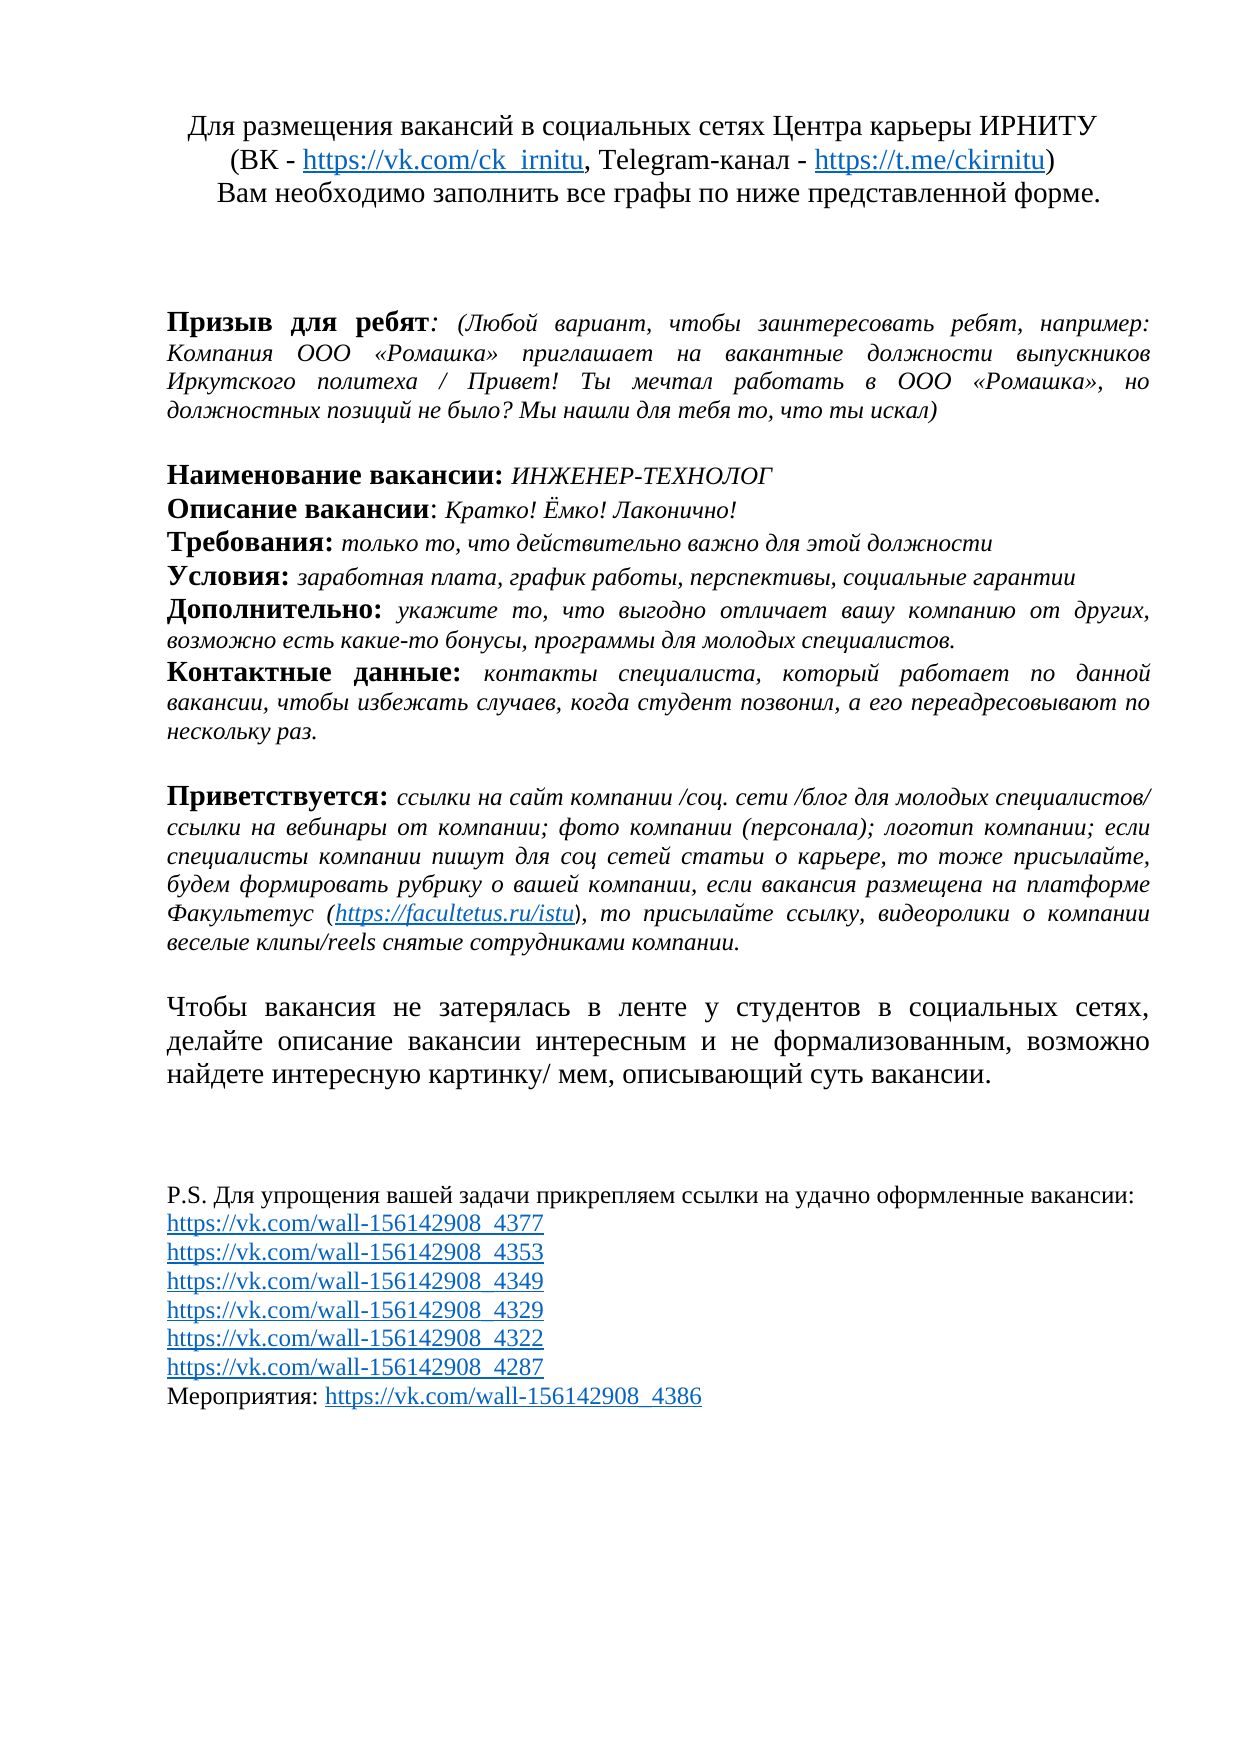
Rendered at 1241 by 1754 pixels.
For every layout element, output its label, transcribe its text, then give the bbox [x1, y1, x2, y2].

text https://vk.com/wall-156142908_4349 [167, 1266, 1151, 1295]
text P.S. Для упрощения вашей задачи прикрепляем ссылки на удачно оформленные вакансии: [167, 1180, 1151, 1208]
text Контактные данные: контакты специалиста, который работает по данной вакансии, чтобы избежать случаев, когда студент позвонил, а его переадресовывают по нескольку раз. [167, 654, 1151, 745]
text https://vk.com/wall-156142908_4287 [167, 1352, 1151, 1381]
text Призыв для ребят: (Любой вариант, чтобы заинтересовать ребят, например: Компания ООО «Ромашка» приглашает на вакантные должности выпускников Иркутского политеха / Привет! Ты мечтал работать в ООО «Ромашка», но должностных позиций не было? Мы нашли для тебя то, что ты искал) [167, 304, 1151, 424]
text Вам необходимо заполнить все графы по ниже представленной форме. [167, 175, 1151, 209]
text Приветствуется: ссылки на сайт компании /соц. сети /блог для молодых специалистов/ ссылки на вебинары от компании; фото компании (персонала); логотип компании; если специалисты компании пишут для соц сетей статьи о карьере, то тоже присылайте, будем формировать рубрику о вашей компании, если вакансия размещена на платформе Факультетус (https://facultetus.ru/istu), то присылайте ссылку, видеоролики о компании веселые клипы/reels снятые сотрудниками компании. [167, 778, 1151, 956]
text Дополнительно: укажите то, что выгодно отличает вашу компанию от других, возможно есть какие-то бонусы, программы для молодых специалистов. [167, 592, 1151, 654]
text Для размещения вакансий в социальных сетях Центра карьеры ИРНИТУ (ВК - https://vk.com/ck_irnitu, Telegram-канал - https://t.me/ckirnitu) [133, 108, 1151, 175]
text Чтобы вакансия не затерялась в ленте у студентов в социальных сетях, делайте описание вакансии интересным и не формализованным, возможно найдете интересную картинку/ мем, описывающий суть вакансии. [167, 989, 1151, 1090]
text https://vk.com/wall-156142908_4322 [167, 1323, 1151, 1352]
text https://vk.com/wall-156142908_4377 [167, 1208, 1151, 1237]
text Мероприятия: https://vk.com/wall-156142908_4386 [167, 1381, 1151, 1410]
text https://vk.com/wall-156142908_4329 [167, 1295, 1151, 1323]
text https://vk.com/wall-156142908_4353 [167, 1237, 1151, 1266]
text Наименование вакансии: ИНЖЕНЕР-ТЕХНОЛОГ [167, 457, 1151, 491]
text Условия: заработная плата, график работы, перспективы, социальные гарантии [167, 558, 1151, 592]
text Требования: только то, что действительно важно для этой должности [167, 524, 1151, 558]
text Описание вакансии: Кратко! Ёмко! Лаконично! [167, 491, 1151, 524]
